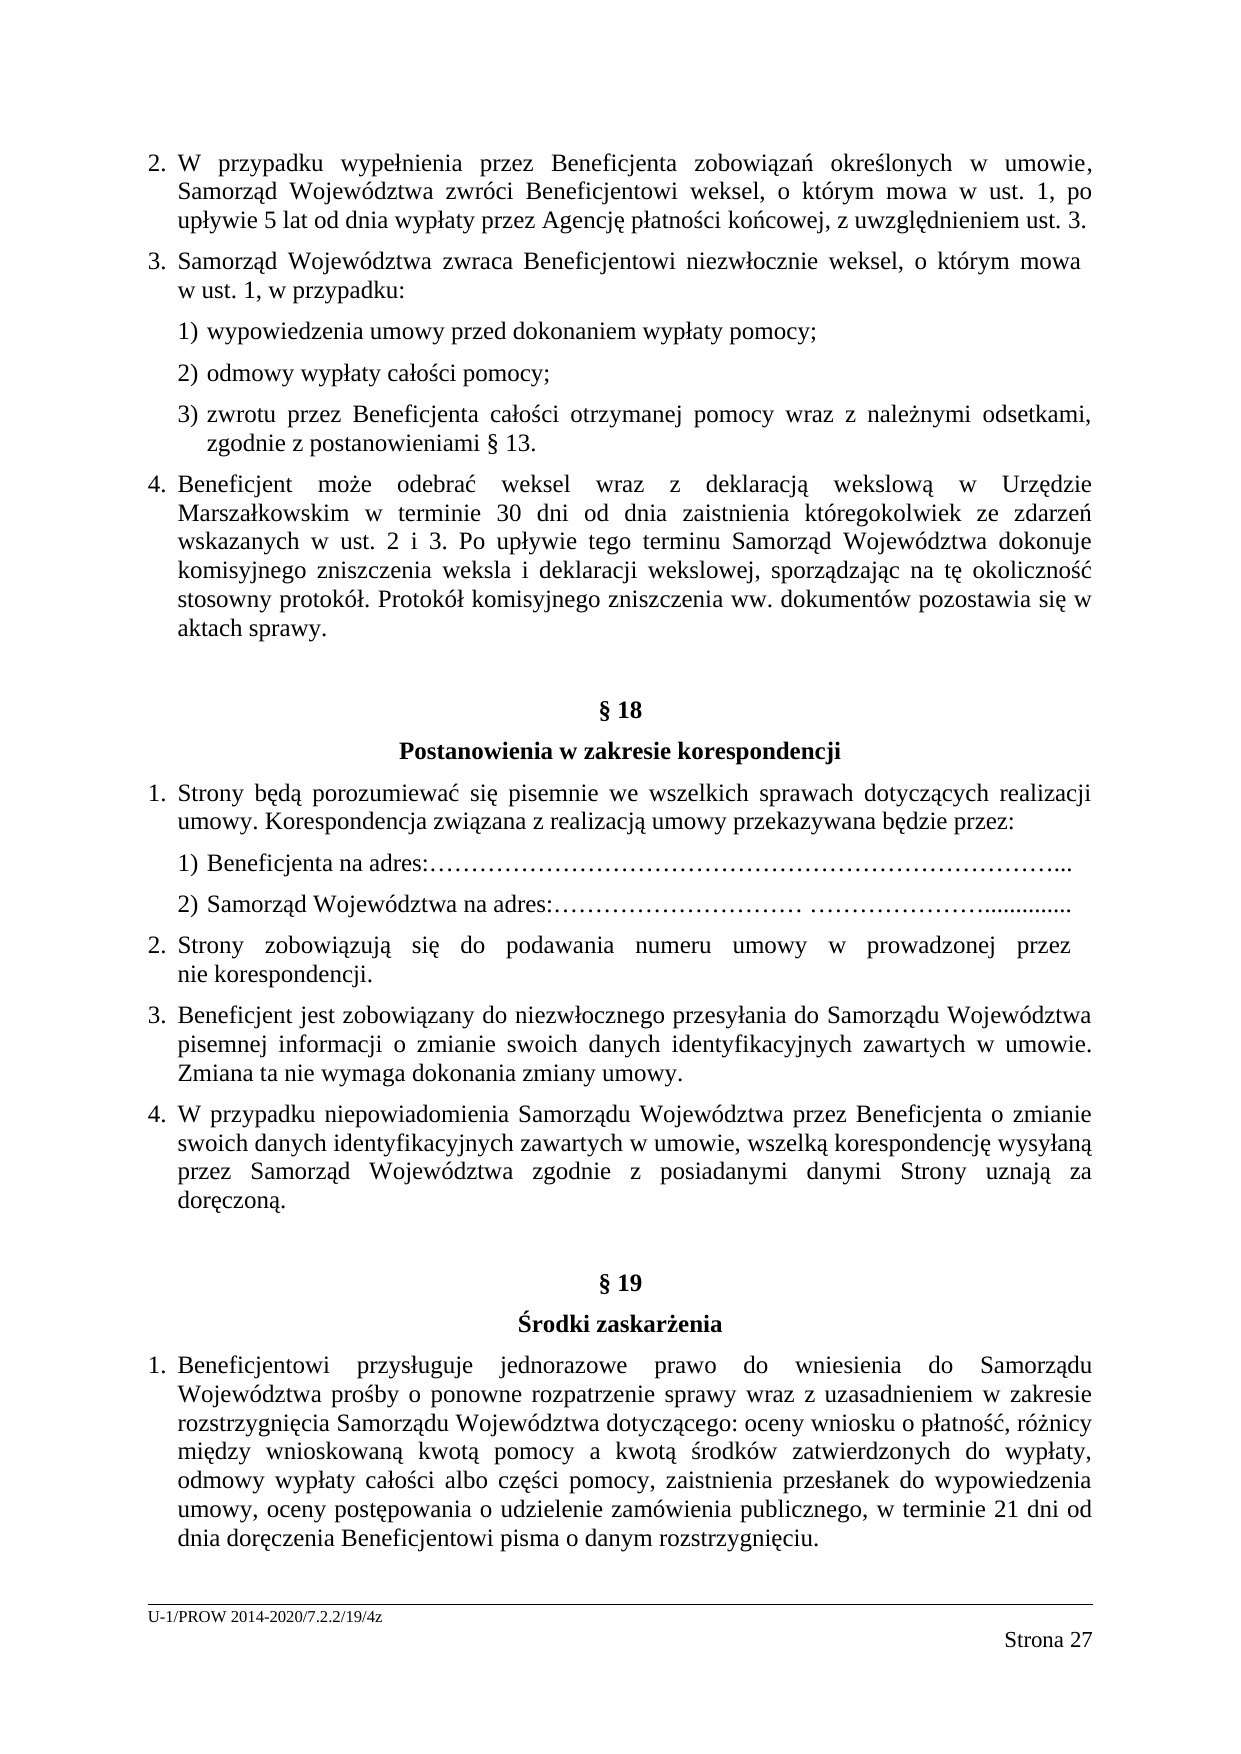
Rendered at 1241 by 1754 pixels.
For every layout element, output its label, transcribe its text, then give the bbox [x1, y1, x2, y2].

text Postanowienia w zakresie korespondencji [148, 736, 1093, 765]
list Samorząd Województwa na adres:………………………… ………………….............. [177, 889, 1093, 918]
list Beneficjent może odebrać weksel wraz z deklaracją wekslową w Urzędzie Marszałkowskim w terminie 30 dni od dnia zaistnienia któregokolwiek ze zdarzeń wskazanych w ust. 2 i 3. Po upływie tego terminu Samorząd Województwa dokonuje komisyjnego zniszczenia weksla i deklaracji wekslowej, sporządzając na tę okoliczność stosowny protokół. Protokół komisyjnego zniszczenia ww. dokumentów pozostawia się w aktach sprawy. [148, 469, 1093, 641]
list Strony będą porozumiewać się pisemnie we wszelkich sprawach dotyczących realizacji umowy. Korespondencja związana z realizacją umowy przekazywana będzie przez: [148, 778, 1093, 835]
list Strony zobowiązują się do podawania numeru umowy w prowadzonej przez nie korespondencji. [148, 930, 1093, 988]
list Samorząd Województwa zwraca Beneficjentowi niezwłocznie weksel, o którym mowa w ust. 1, w przypadku: [148, 246, 1093, 304]
list odmowy wypłaty całości pomocy; [177, 358, 1093, 386]
list Beneficjentowi przysługuje jednorazowe prawo do wniesienia do Samorządu Województwa prośby o ponowne rozpatrzenie sprawy wraz z uzasadnieniem w zakresie rozstrzygnięcia Samorządu Województwa dotyczącego: oceny wniosku o płatność, różnicy między wnioskowaną kwotą pomocy a kwotą środków zatwierdzonych do wypłaty, odmowy wypłaty całości albo części pomocy, zaistnienia przesłanek do wypowiedzenia umowy, oceny postępowania o udzielenie zamówienia publicznego, w terminie 21 dni od dnia doręczenia Beneficjentowi pisma o danym rozstrzygnięciu. [148, 1350, 1093, 1551]
list Beneficjent jest zobowiązany do niezwłocznego przesyłania do Samorządu Województwa pisemnej informacji o zmianie swoich danych identyfikacyjnych zawartych w umowie. Zmiana ta nie wymaga dokonania zmiany umowy. [148, 1000, 1093, 1086]
list W przypadku wypełnienia przez Beneficjenta zobowiązań określonych w umowie, Samorząd Województwa zwróci Beneficjentowi weksel, o którym mowa w ust. 1, po upływie 5 lat od dnia wypłaty przez Agencję płatności końcowej, z uwzględnieniem ust. 3. [148, 148, 1093, 234]
text § 18 [148, 695, 1093, 724]
text Środki zaskarżenia [148, 1309, 1093, 1338]
list zwrotu przez Beneficjenta całości otrzymanej pomocy wraz z należnymi odsetkami, zgodnie z postanowieniami § 13. [177, 399, 1093, 456]
list W przypadku niepowiadomienia Samorządu Województwa przez Beneficjenta o zmianie swoich danych identyfikacyjnych zawartych w umowie, wszelką korespondencję wysyłaną przez Samorząd Województwa zgodnie z posiadanymi danymi Strony uznają za doręczoną. [148, 1099, 1093, 1214]
text § 19 [148, 1268, 1093, 1296]
list wypowiedzenia umowy przed dokonaniem wypłaty pomocy; [177, 316, 1093, 345]
list Beneficjenta na adres:…………………………………………………………………... [177, 848, 1093, 876]
